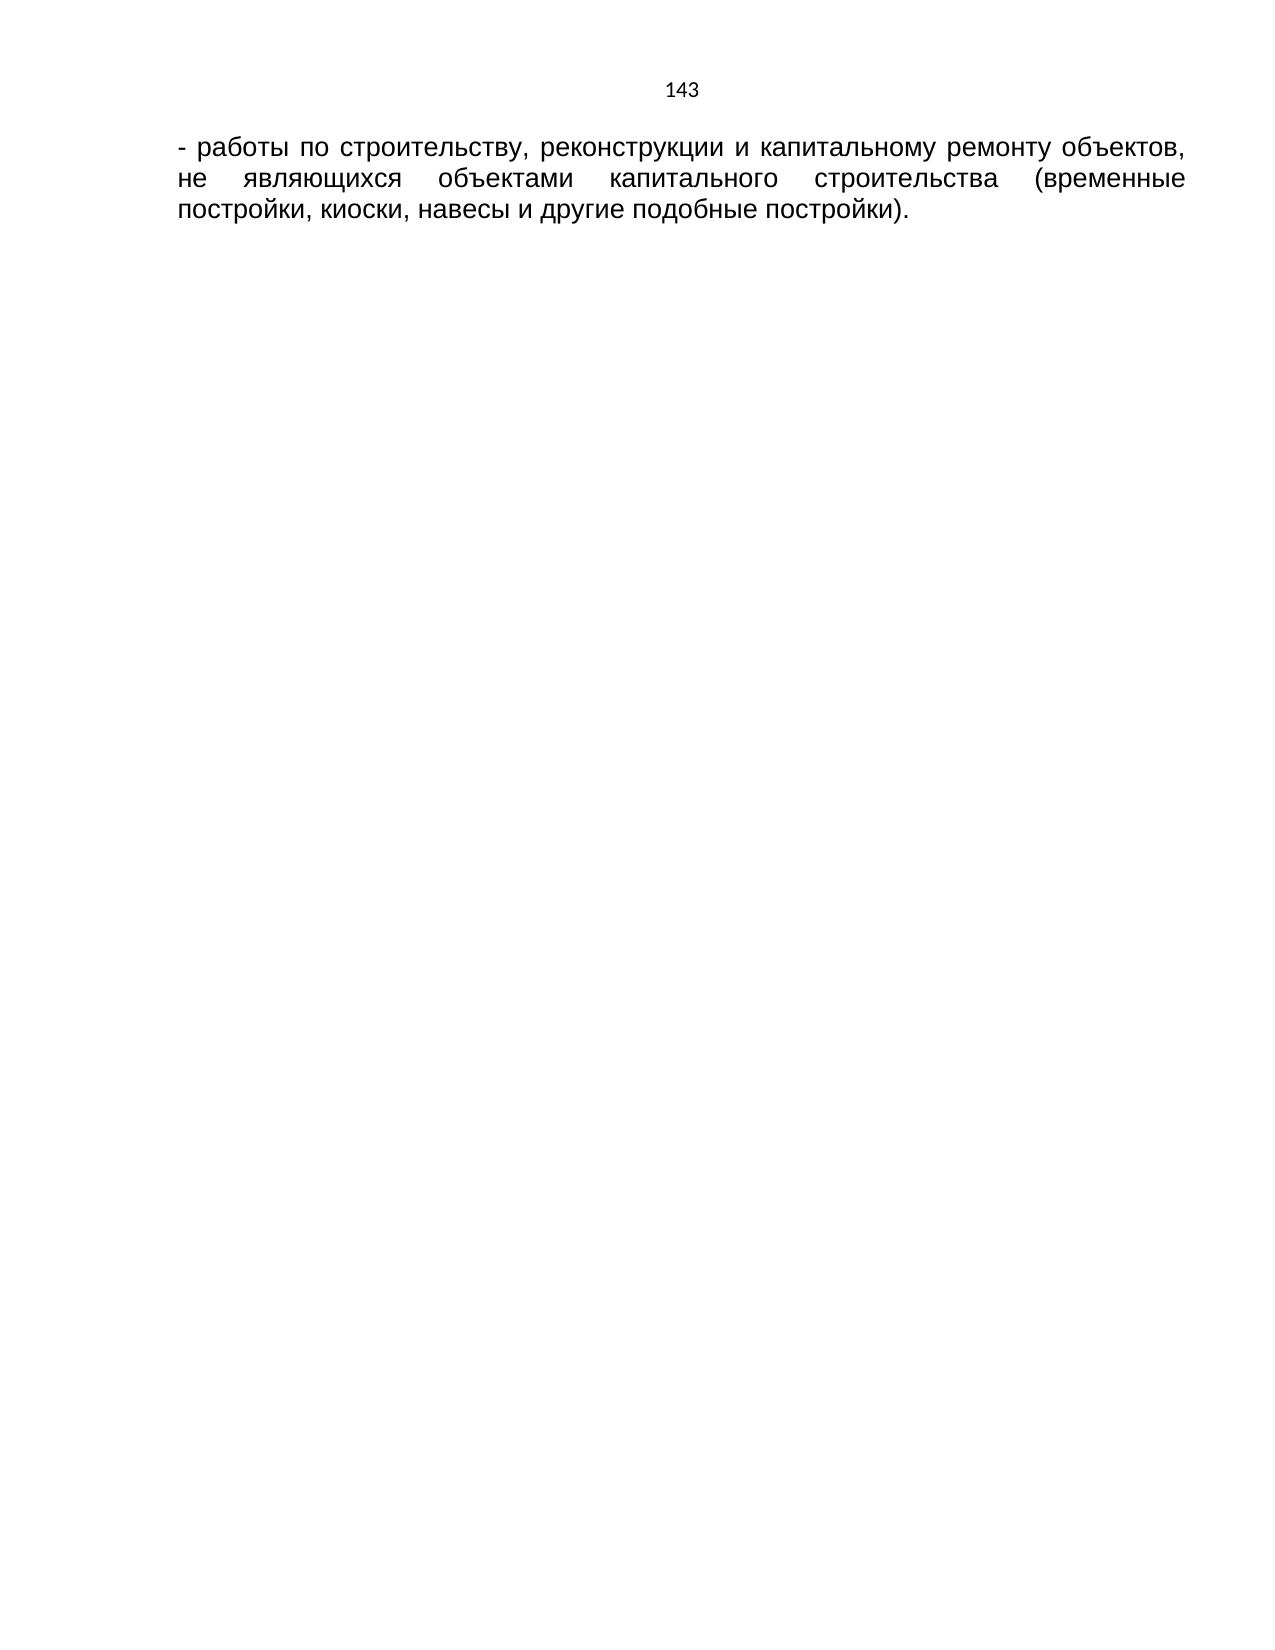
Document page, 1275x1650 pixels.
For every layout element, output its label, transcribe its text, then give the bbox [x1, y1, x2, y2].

text - работы по строительству, реконструкции и капитальному ремонту объектов, не являющихся объектами капитального строительства (временные постройки, киоски, навесы и другие подобные постройки). [177, 131, 1186, 225]
